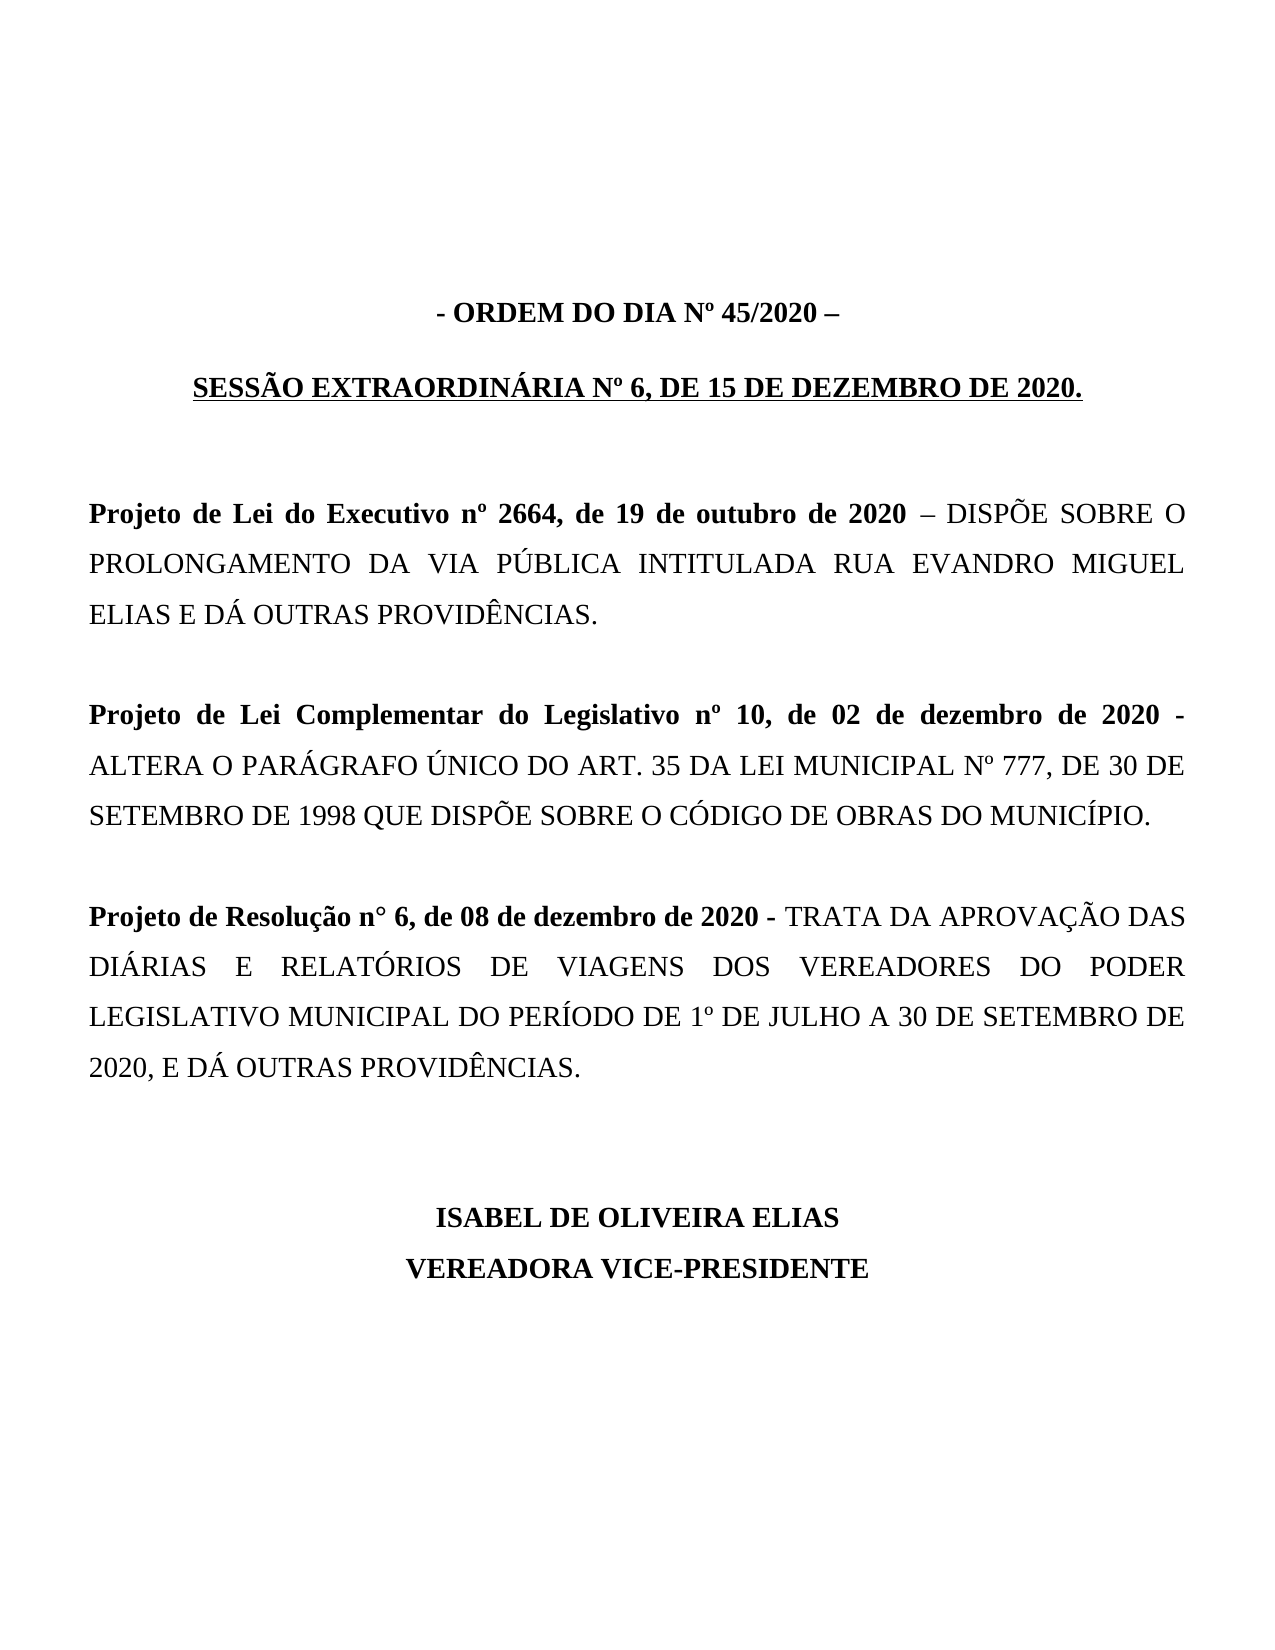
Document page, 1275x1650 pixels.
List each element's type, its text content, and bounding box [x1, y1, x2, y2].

text SESSÃO EXTRAORDINÁRIA Nº 6, DE 15 DE DEZEMBRO DE 2020. [89, 371, 1186, 404]
text Projeto de Lei do Executivo nº 2664, de 19 de outubro de 2020 – DISPÕE SOBRE O PROLONGAMENTO DA VIA PÚBLICA INTITULADA RUA EVANDRO MIGUEL ELIAS E DÁ OUTRAS PROVIDÊNCIAS. [89, 496, 1186, 630]
text Projeto de Lei Complementar do Legislativo nº 10, de 02 de dezembro de 2020 - ALTERA O PARÁGRAFO ÚNICO DO ART. 35 DA LEI MUNICIPAL Nº 777, DE 30 DE SETEMBRO DE 1998 QUE DISPÕE SOBRE O CÓDIGO DE OBRAS DO MUNICÍPIO. [89, 697, 1186, 832]
text ISABEL DE OLIVEIRA ELIAS [89, 1201, 1186, 1234]
text VEREADORA VICE-PRESIDENTE [89, 1251, 1186, 1284]
text - ORDEM DO DIA Nº 45/2020 – [89, 295, 1186, 329]
text Projeto de Resolução n° 6, de 08 de dezembro de 2020 - TRATA DA APROVAÇÃO DAS DIÁRIAS E RELATÓRIOS DE VIAGENS DOS VEREADORES DO PODER LEGISLATIVO MUNICIPAL DO PERÍODO DE 1º DE JULHO A 30 DE SETEMBRO DE 2020, E DÁ OUTRAS PROVIDÊNCIAS. [89, 899, 1186, 1083]
